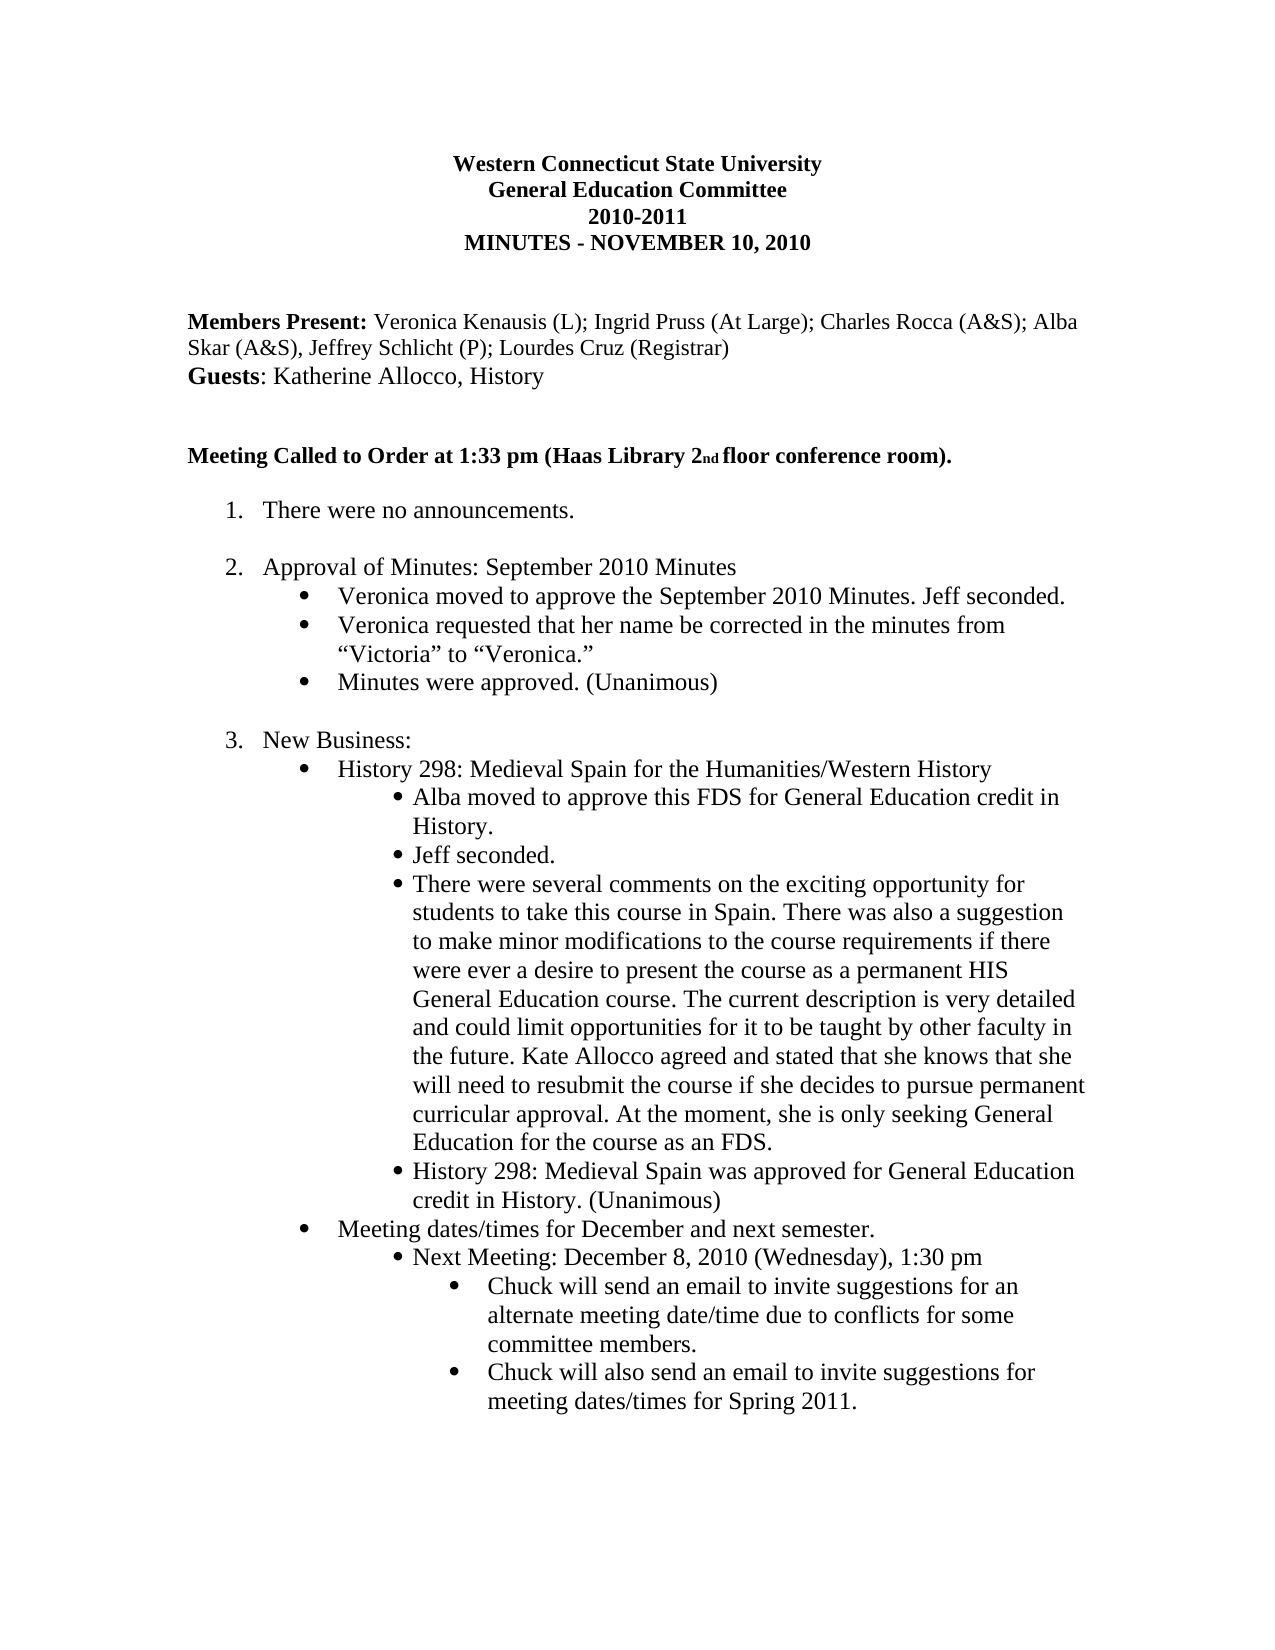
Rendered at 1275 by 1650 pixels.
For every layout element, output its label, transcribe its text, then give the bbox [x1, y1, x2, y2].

text Meeting Called to Order at 1:33 pm (Haas Library 2nd floor conference room). [187, 442, 1087, 469]
text Members Present: Veronica Kenausis (L); Ingrid Pruss (At Large); Charles Rocca (A&S); Alba Skar (A&S), Jeffrey Schlicht (P); Lourdes Cruz (Registrar) [187, 308, 1087, 361]
text Guests: Katherine Allocco, History [187, 361, 1237, 389]
list New Business: [225, 725, 1087, 754]
text 2010-2011 [187, 203, 1087, 229]
list History 298: Medieval Spain for the Humanities/Western History [300, 754, 1087, 782]
text General Education Committee [187, 176, 1087, 203]
list Meeting dates/times for December and next semester. [300, 1214, 1087, 1242]
list Approval of Minutes: September 2010 Minutes [225, 552, 1087, 581]
list Chuck will send an email to invite suggestions for an alternate meeting date/time due to conflicts for some committee members. [450, 1271, 1087, 1357]
list There were several comments on the exciting opportunity for students to take this course in Spain. There was also a suggestion to make minor modifications to the course requirements if there were ever a desire to present the course as a permanent HIS General Education course. The current description is very detailed and could limit opportunities for it to be taught by other faculty in the future. Kate Allocco agreed and stated that she knows that she will need to resubmit the course if she decides to pursue permanent curricular approval. At the moment, she is only seeking General Education for the course as an FDS. [394, 869, 1087, 1156]
list History 298: Medieval Spain was approved for General Education credit in History. (Unanimous) [394, 1156, 1087, 1214]
list Next Meeting: December 8, 2010 (Wednesday), 1:30 pm [394, 1242, 1087, 1271]
text MINUTES - NOVEMBER 10, 2010 [187, 229, 1087, 255]
list Jeff seconded. [394, 840, 1087, 869]
list There were no announcements. [225, 495, 1087, 524]
list Veronica requested that her name be corrected in the minutes from “Victoria” to “Veronica.” [300, 610, 1087, 667]
list Veronica moved to approve the September 2010 Minutes. Jeff seconded. [300, 581, 1087, 610]
list Chuck will also send an email to invite suggestions for meeting dates/times for Spring 2011. [450, 1357, 1087, 1444]
list Minutes were approved. (Unanimous) [300, 667, 1087, 696]
list Alba moved to approve this FDS for General Education credit in History. [394, 782, 1087, 840]
text Western Connecticut State University [187, 150, 1087, 176]
